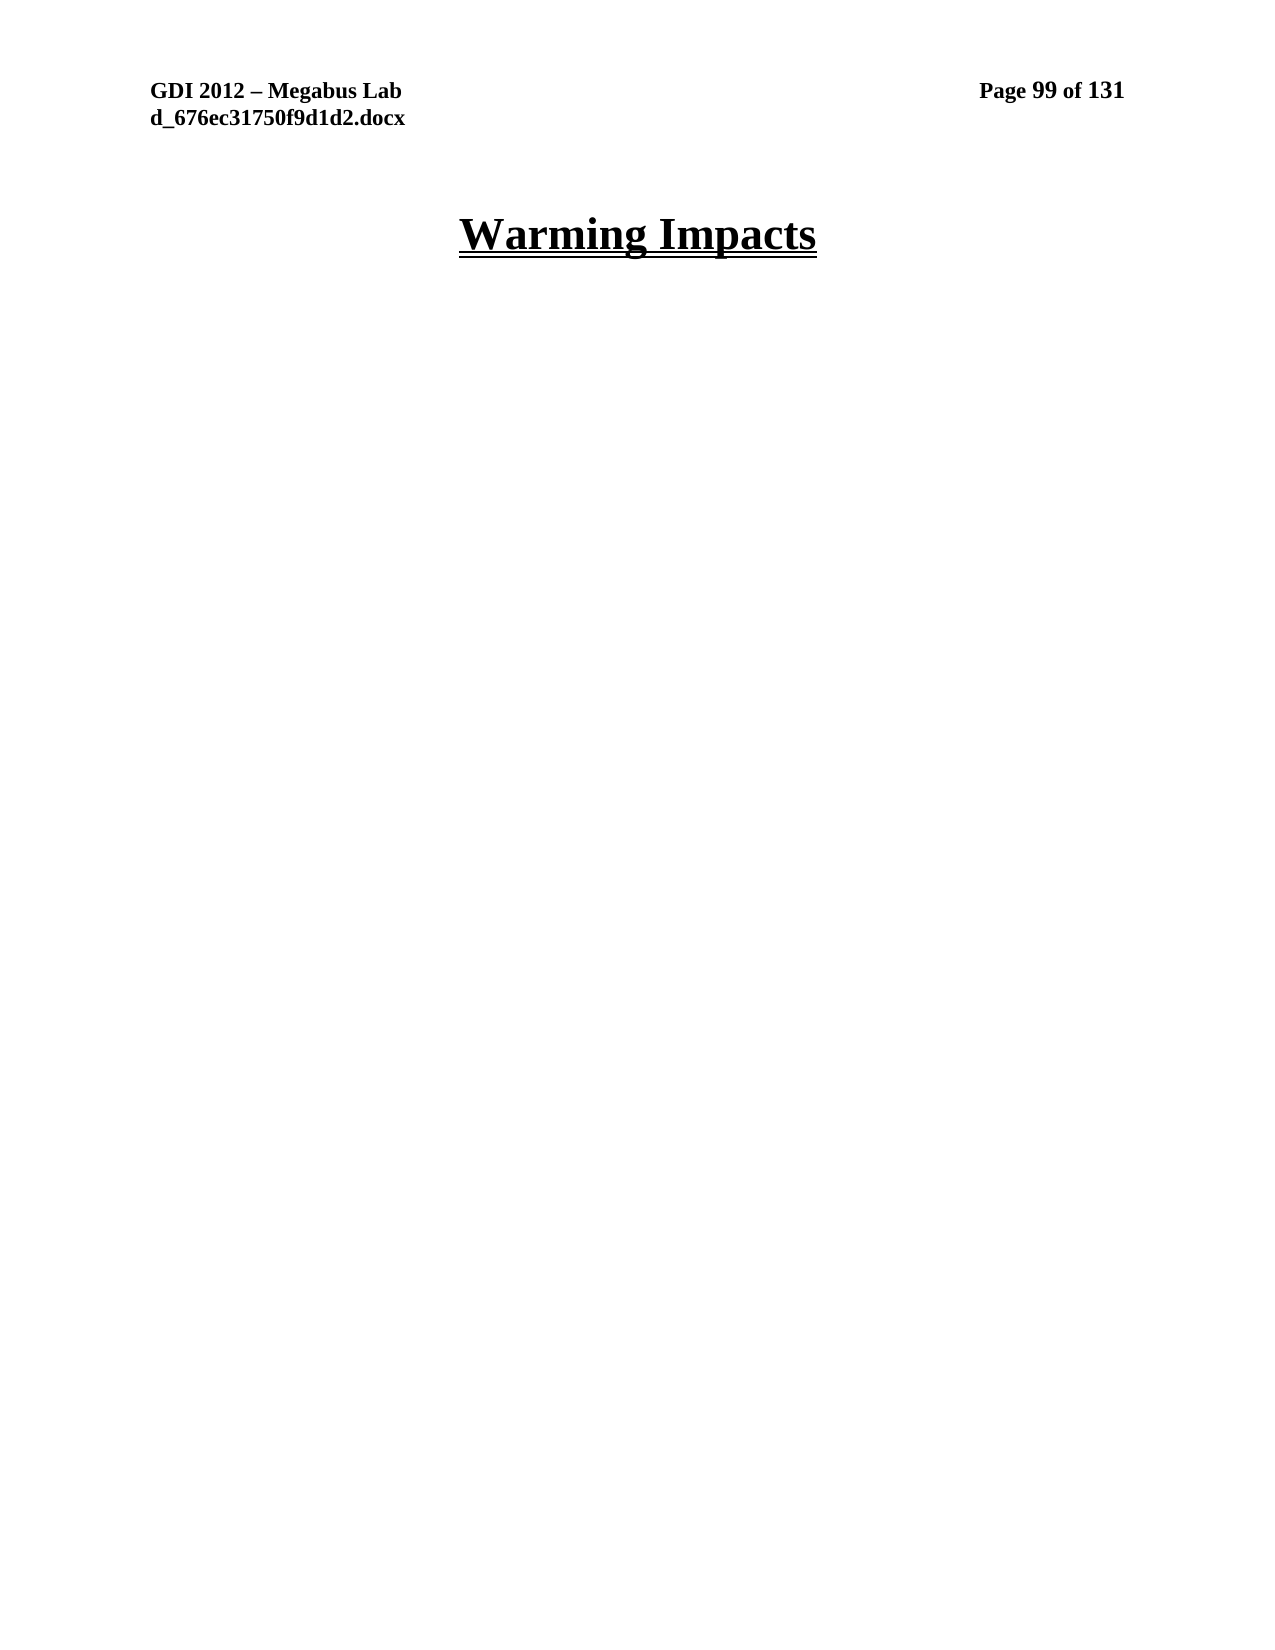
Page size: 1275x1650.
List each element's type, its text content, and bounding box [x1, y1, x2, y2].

subtitle Warming Impacts [150, 206, 1125, 259]
